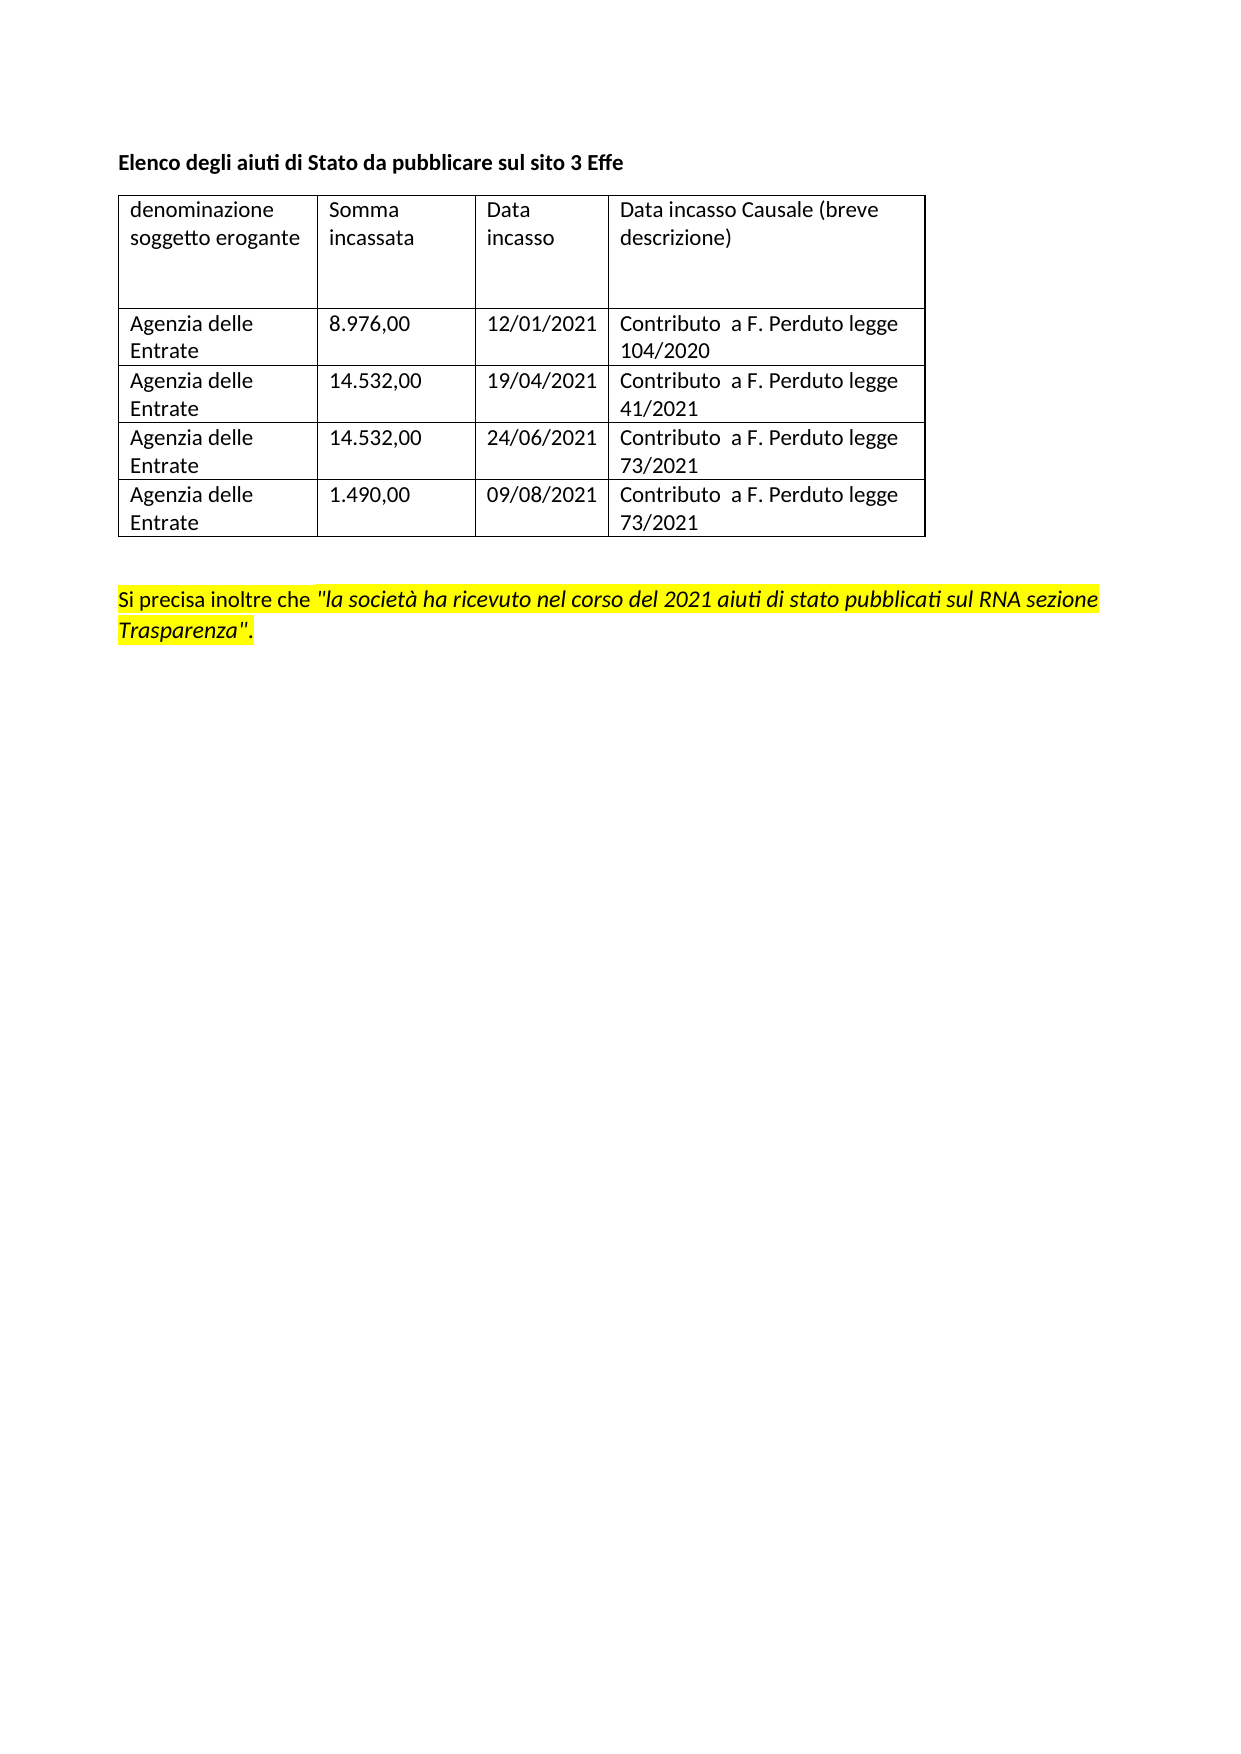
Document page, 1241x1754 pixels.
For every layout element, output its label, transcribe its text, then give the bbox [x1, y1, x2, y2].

table_cell Agenzia delle Entrate [119, 480, 317, 536]
table_header denominazione soggetto erogante [119, 196, 317, 308]
table_cell 1.490,00 [318, 480, 475, 536]
table_header Somma incassata [318, 196, 475, 308]
table_cell 19/04/2021 [476, 366, 608, 422]
table_cell Contributo a F. Perduto legge 73/2021 [609, 480, 924, 536]
text Elenco degli aiuti di Stato da pubblicare sul sito 3 Effe [118, 148, 1122, 176]
table_header Data incasso [476, 196, 608, 308]
table_cell Agenzia delle Entrate [119, 366, 317, 422]
table_cell Contributo a F. Perduto legge 41/2021 [609, 366, 924, 422]
table_cell Agenzia delle Entrate [119, 309, 317, 365]
text Si precisa inoltre che "la società ha ricevuto nel corso del 2021 aiuti di stato pubblicati sul RNA sezione Trasparenza". [118, 584, 1122, 645]
table_cell 14.532,00 [318, 423, 475, 479]
table_cell 14.532,00 [318, 366, 475, 422]
table_cell Contributo a F. Perduto legge 104/2020 [609, 309, 924, 365]
table_cell 8.976,00 [318, 309, 475, 365]
table_header Data incasso Causale (breve descrizione) [609, 196, 924, 308]
table_cell Agenzia delle Entrate [119, 423, 317, 479]
table_cell 09/08/2021 [476, 480, 608, 536]
table_cell 12/01/2021 [476, 309, 608, 365]
table_cell Contributo a F. Perduto legge 73/2021 [609, 423, 924, 479]
table_cell 24/06/2021 [476, 423, 608, 479]
